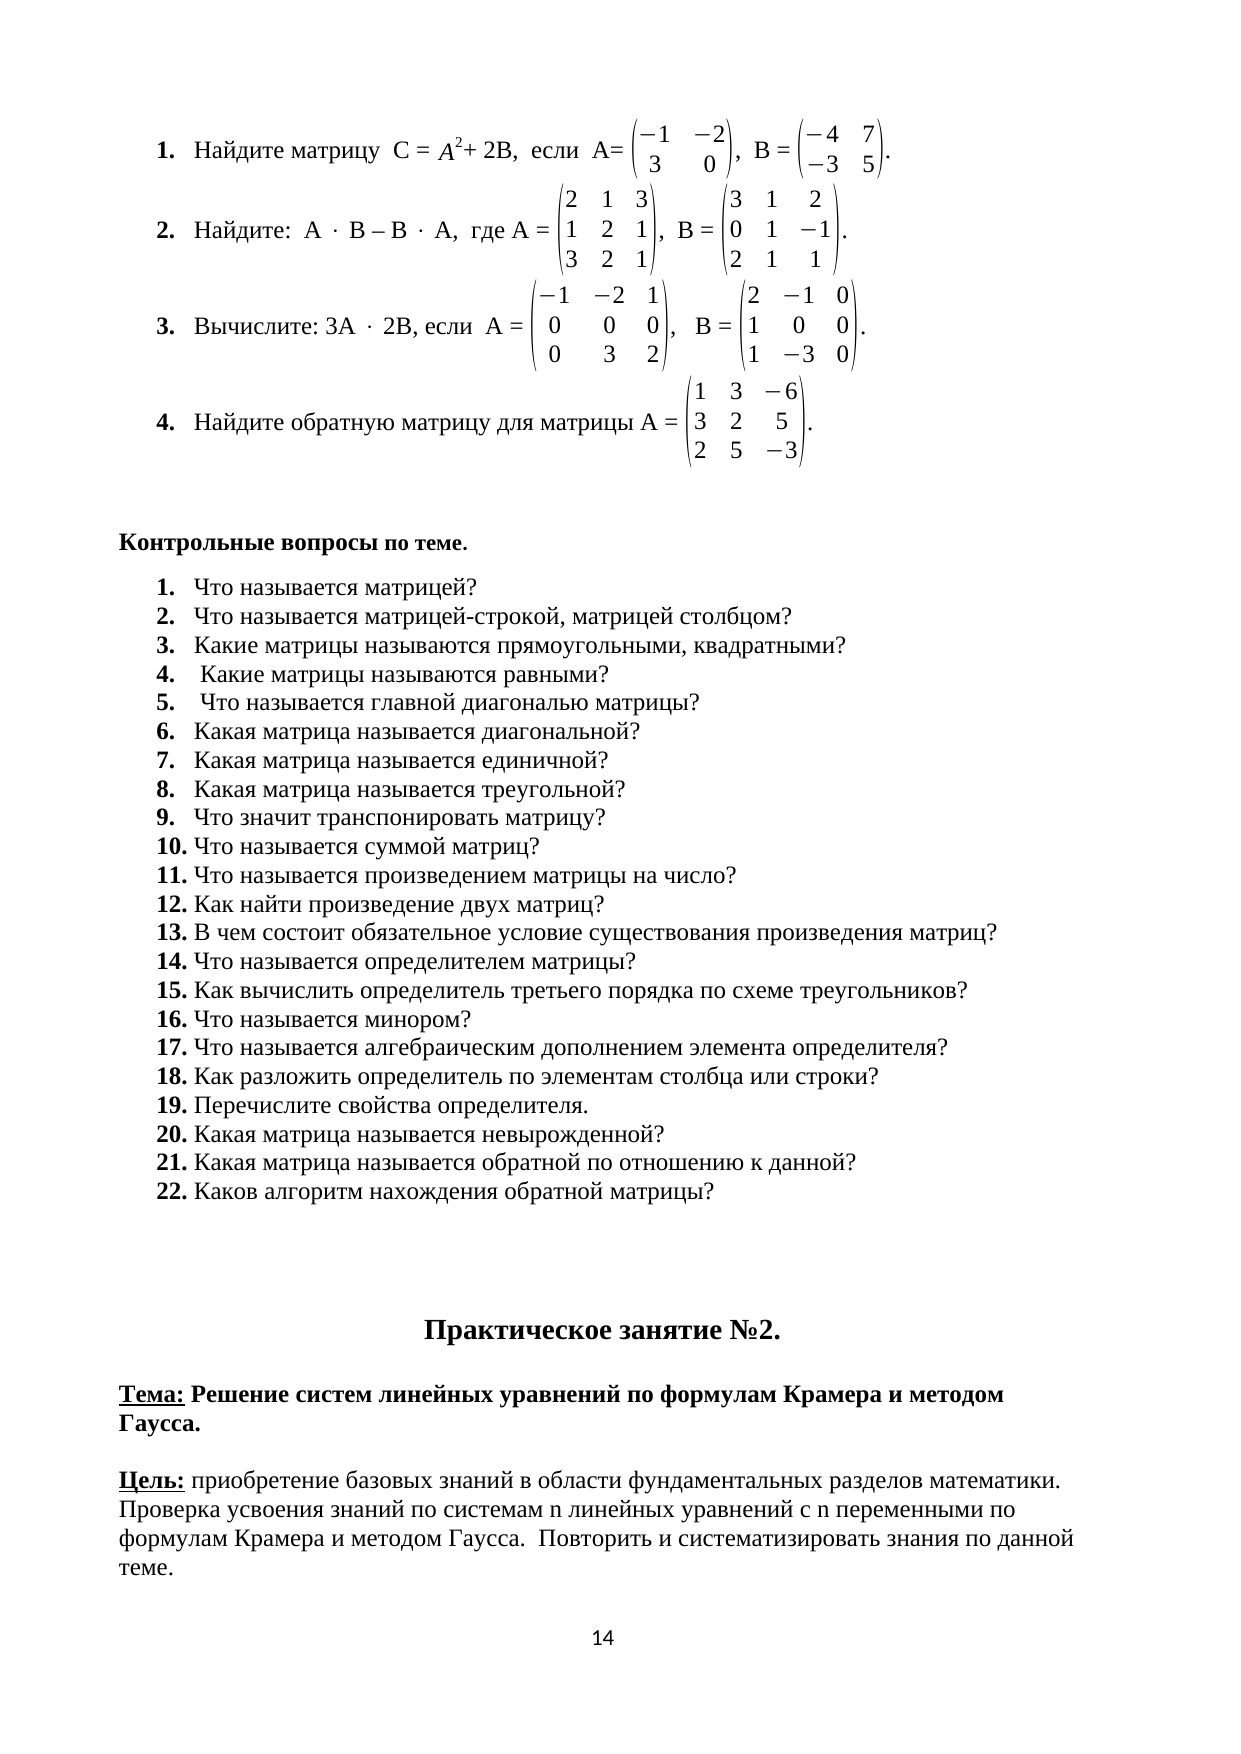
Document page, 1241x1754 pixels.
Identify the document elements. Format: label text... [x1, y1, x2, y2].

list Вычислите: 3А 2В, если А = , В = . [156, 277, 1086, 373]
list Какая матрица называется треугольной? [156, 774, 1086, 802]
list Как вычислить определитель третьего порядка по схеме треугольников? [156, 975, 1086, 1004]
list В чем состоит обязательное условие существования произведения матриц? [156, 917, 1086, 946]
text Контрольные вопросы по теме. [119, 527, 1086, 556]
list Что называется произведением матрицы на число? [156, 860, 1086, 889]
text Практическое занятие №2. [119, 1312, 1086, 1346]
list Какая матрица называется невырожденной? [156, 1119, 1086, 1147]
list Что называется минором? [156, 1004, 1086, 1032]
list Перечислите свойства определителя. [156, 1090, 1086, 1119]
list Что называется алгебраическим дополнением элемента определителя? [156, 1032, 1086, 1061]
list Что называется матрицей? [156, 572, 1086, 601]
list Каков алгоритм нахождения обратной матрицы? [156, 1176, 1086, 1205]
list Какая матрица называется диагональной? [156, 716, 1086, 745]
list Что называется главной диагональю матрицы? [156, 687, 1086, 716]
list Как разложить определитель по элементам столбца или строки? [156, 1061, 1086, 1090]
list Что значит транспонировать матрицу? [156, 802, 1086, 831]
list Что называется суммой матриц? [156, 831, 1086, 860]
list Что называется матрицей-строкой, матрицей столбцом? [156, 601, 1086, 630]
text Тема: Решение систем линейных уравнений по формулам Крамера и методом Гаусса. [119, 1379, 1086, 1437]
list Какая матрица называется обратной по отношению к данной? [156, 1147, 1086, 1176]
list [156, 118, 1086, 181]
list Найдите: А В – В А, где А = , В = . [156, 181, 1086, 277]
list Как найти произведение двух матриц? [156, 889, 1086, 917]
list Какие матрицы называются прямоугольными, квадратными? [156, 630, 1086, 659]
list Что называется определителем матрицы? [156, 946, 1086, 975]
text Цель: приобретение базовых знаний в области фундаментальных разделов математики. Проверка усвоения знаний по системам n линейных уравнений с n переменными по формулам Крамера и методом Гаусса. Повторить и систематизировать знания по данной теме. [119, 1466, 1086, 1581]
list Какая матрица называется единичной? [156, 745, 1086, 774]
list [156, 373, 1086, 469]
list Какие матрицы называются равными? [156, 659, 1086, 687]
